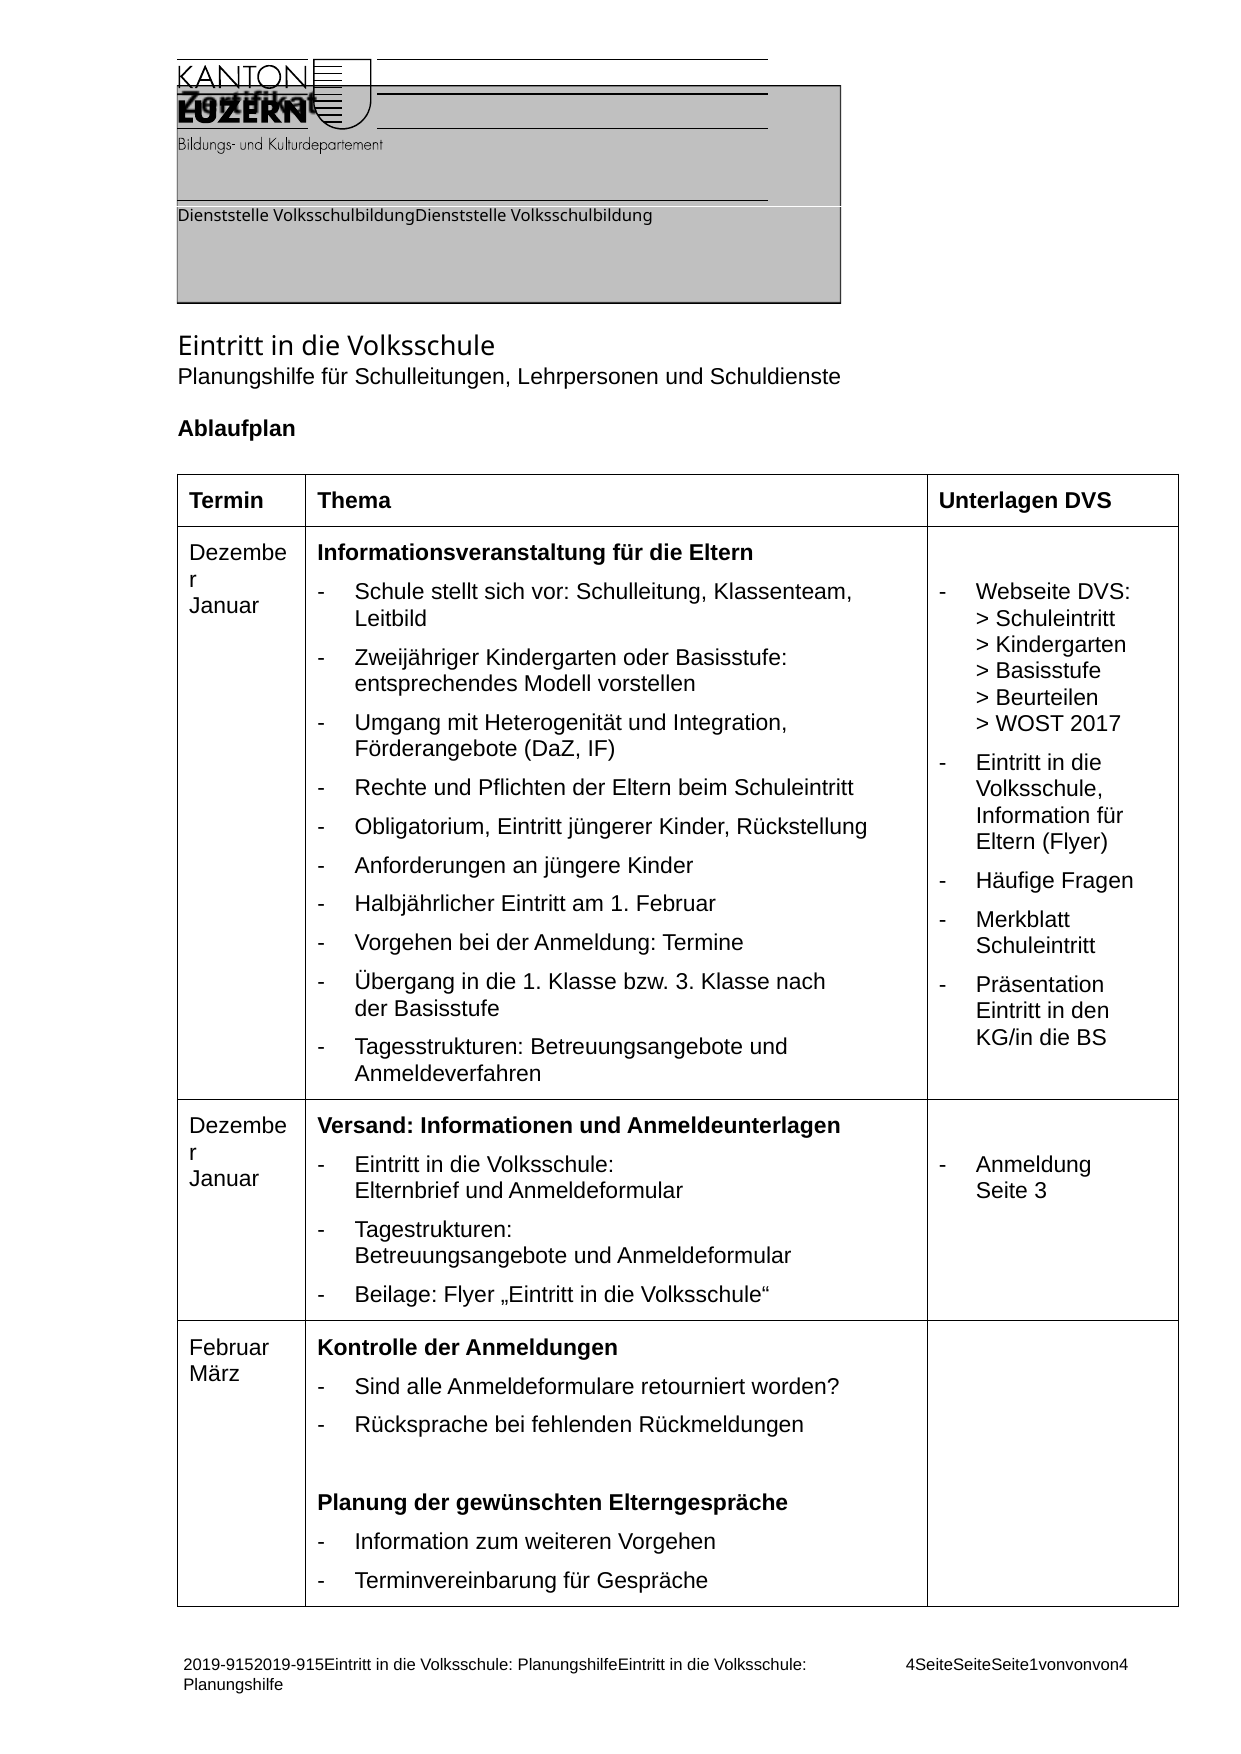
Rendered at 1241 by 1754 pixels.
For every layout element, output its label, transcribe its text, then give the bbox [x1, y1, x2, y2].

table_header Unterlagen DVS [928, 475, 1178, 526]
table_cell Kontrolle der Anmeldungen Sind alle Anmeldeformulare retourniert worden? Rücksprache bei fehlenden Rückmeldungen Planung der gewünschten Elterngespräche Information zum weiteren Vorgehen Terminvereinbarung für Gespräche [306, 1321, 927, 1606]
table_header Thema [306, 475, 927, 526]
table_header Termin [178, 475, 305, 526]
picture [176, 85, 842, 206]
table_cell Dezember Januar [178, 1100, 305, 1320]
picture [176, 207, 842, 304]
table_cell Versand: Informationen und Anmeldeunterlagen Eintritt in die Volksschule: Elternbrief und Anmeldeformular Tagestrukturen: Betreuungsangebote und Anmeldeformular Beilage: Flyer „Eintritt in die Volksschule“ [306, 1100, 927, 1320]
table_cell Dezember Januar [178, 527, 305, 1098]
table_cell [928, 1321, 1178, 1606]
table_cell Anmeldung Seite 3 [928, 1100, 1178, 1320]
table_cell Informationsveranstaltung für die Eltern Schule stellt sich vor: Schulleitung, Klassenteam, Leitbild Zweijähriger Kindergarten oder Basisstufe: entsprechendes Modell vorstellen Umgang mit Heterogenität und Integration, Förderangebote (DaZ, IF) Rechte und Pflichten der Eltern beim Schuleintritt Obligatorium, Eintritt jüngerer Kinder, Rückstellung Anforderungen an jüngere Kinder Halbjährlicher Eintritt am 1. Februar Vorgehen bei der Anmeldung: Termine Übergang in die 1. Klasse bzw. 3. Klasse nach der Basisstufe Tagesstrukturen: Betreuungsangebote und Anmeldeverfahren [306, 527, 927, 1098]
table_cell Webseite DVS: > Schuleintritt > Kindergarten > Basisstufe > Beurteilen > WOST 2017 Eintritt in die Volksschule, Information für Eltern (Flyer) Häufige Fragen Merkblatt Schuleintritt Präsentation Eintritt in den KG/in die BS [928, 527, 1178, 1098]
table_cell Februar März [178, 1321, 305, 1606]
text Eintritt in die Volksschule [177, 326, 1122, 363]
picture [315, 85, 370, 128]
text Ablaufplan [177, 414, 1122, 441]
text Planungshilfe für Schulleitungen, Lehrpersonen und Schuldienste [177, 363, 1122, 389]
